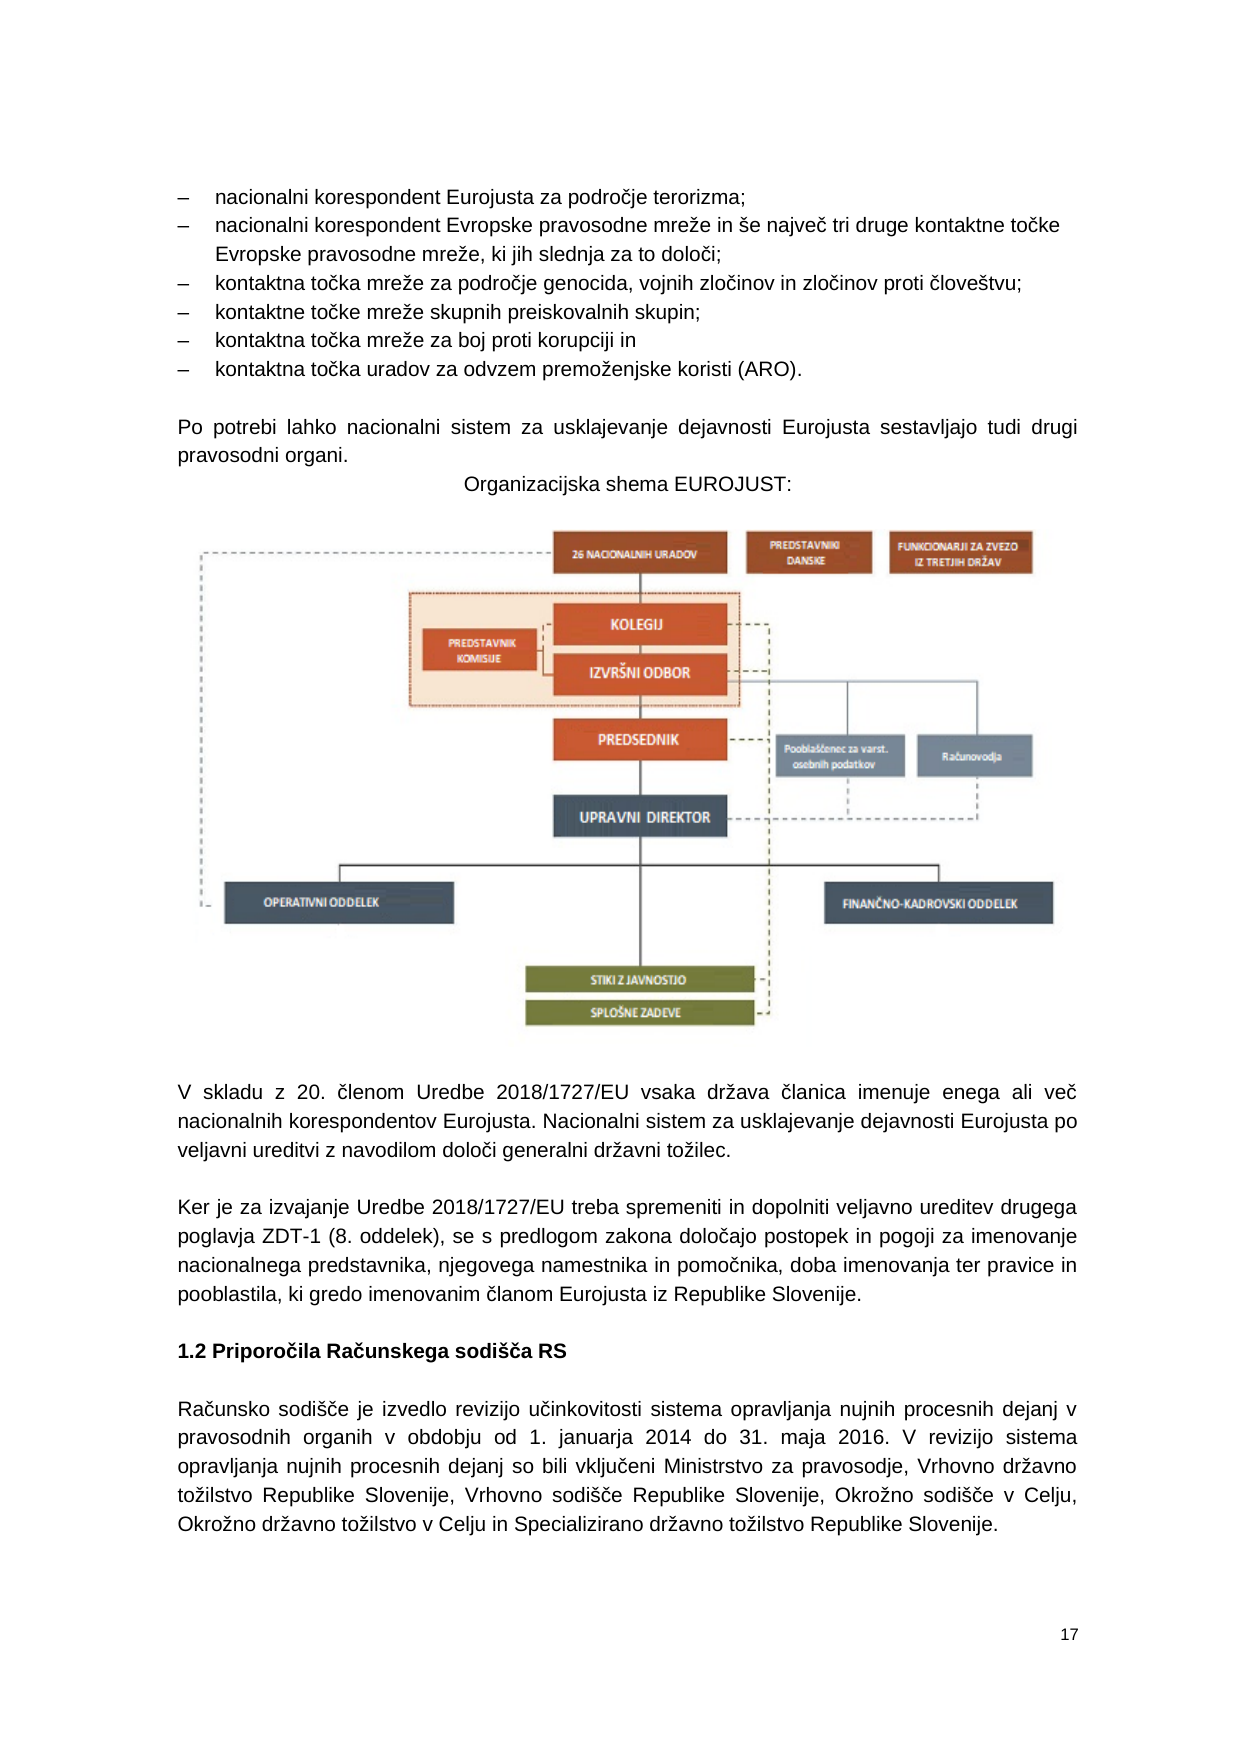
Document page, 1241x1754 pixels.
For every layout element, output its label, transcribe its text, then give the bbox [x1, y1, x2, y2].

text Računsko sodišče je izvedlo revizijo učinkovitosti sistema opravljanja nujnih procesnih dejanj v pravosodnih organih v obdobju od 1. januarja 2014 do 31. maja 2016. V revizijo sistema opravljanja nujnih procesnih dejanj so bili vključeni Ministrstvo za pravosodje, Vrhovno državno tožilstvo Republike Slovenije, Vrhovno sodišče Republike Slovenije, Okrožno sodišče v Celju, Okrožno državno tožilstvo v Celju in Specializirano državno tožilstvo Republike Slovenije. [177, 1396, 1078, 1535]
text 1.2 Priporočila Računskega sodišča RS [177, 1339, 1078, 1363]
text Ker je za izvajanje Uredbe 2018/1727/EU treba spremeniti in dopolniti veljavno ureditev drugega poglavja ZDT-1 (8. oddelek), se s predlogom zakona določajo postopek in pogoji za imenovanje nacionalnega predstavnika, njegovega namestnika in pomočnika, doba imenovanja ter pravice in pooblastila, ki gredo imenovanim članom Eurojusta iz Republike Slovenije. [177, 1195, 1078, 1305]
text Po potrebi lahko nacionalni sistem za usklajevanje dejavnosti Eurojusta sestavljajo tudi drugi pravosodni organi. [177, 414, 1078, 467]
list nacionalni korespondent Evropske pravosodne mreže in še največ tri druge kontaktne točke [177, 213, 1078, 237]
text Organizacijska shema EUROJUST: [177, 472, 1078, 496]
text V skladu z 20. členom Uredbe 2018/1727/EU vsaka država članica imenuje enega ali več nacionalnih korespondentov Eurojusta. Nacionalni sistem za usklajevanje dejavnosti Eurojusta po veljavni ureditvi z navodilom določi generalni državni tožilec. [177, 1080, 1078, 1162]
list kontaktna točka mreže za boj proti korupciji in [177, 328, 1078, 352]
picture [190, 529, 1066, 1047]
list kontaktne točke mreže skupnih preiskovalnih skupin; [177, 299, 1078, 323]
list kontaktna točka mreže za področje genocida, vojnih zločinov in zločinov proti človeštvu; [177, 271, 1078, 295]
list kontaktna točka uradov za odvzem premoženjske koristi (ARO). [177, 357, 1078, 381]
list Evropske pravosodne mreže, ki jih slednja za to določi; [215, 242, 1078, 266]
list nacionalni korespondent Eurojusta za področje terorizma; [177, 184, 1078, 208]
